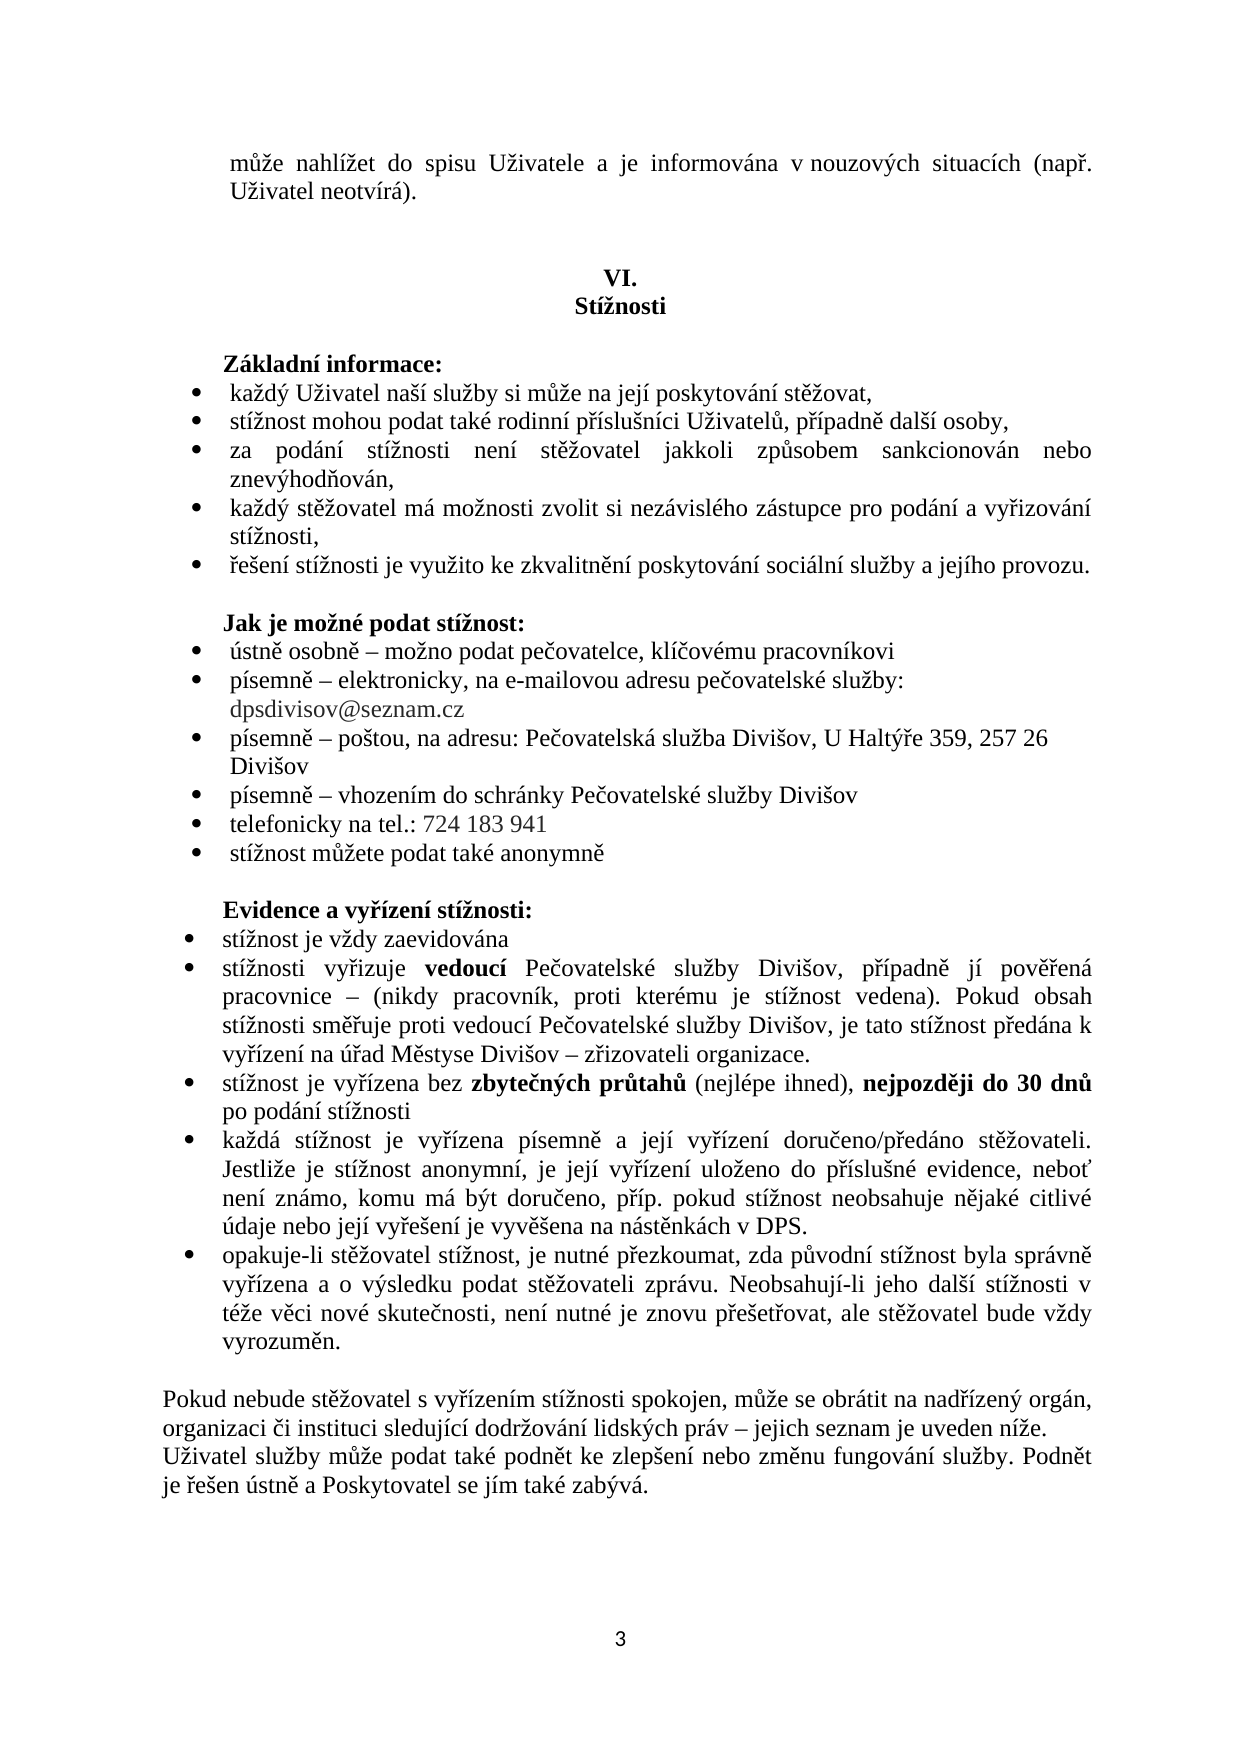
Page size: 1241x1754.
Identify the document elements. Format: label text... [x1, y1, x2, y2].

text Pokud nebude stěžovatel s vyřízením stížnosti spokojen, může se obrátit na nadřízený orgán, organizaci či instituci sledující dodržování lidských práv – jejich seznam je uveden níže. [162, 1384, 1093, 1441]
text Jak je možné podat stížnost: [223, 608, 1093, 636]
list telefonicky na tel.: 724 183 941 [192, 809, 1093, 838]
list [192, 148, 1093, 205]
list stížnost je vyřízena bez zbytečných průtahů (nejlépe ihned), nejpozději do 30 dnů po podání stížnosti [185, 1068, 1093, 1125]
text VI. [148, 263, 1093, 291]
list každý stěžovatel má možnosti zvolit si nezávislého zástupce pro podání a vyřizování stížnosti, [192, 493, 1093, 550]
text Evidence a vyřízení stížnosti: [223, 895, 1093, 924]
list za podání stížnosti není stěžovatel jakkoli způsobem sankcionován nebo znevýhodňován, [192, 435, 1093, 493]
list řešení stížnosti je využito ke zkvalitnění poskytování sociální služby a jejího provozu. [192, 550, 1093, 579]
list písemně – vhozením do schránky Pečovatelské služby Divišov [192, 780, 1093, 809]
list písemně – poštou, na adresu: Pečovatelská služba Divišov, U Haltýře 359, 257 26 Divišov [192, 723, 1093, 780]
list opakuje-li stěžovatel stížnost, je nutné přezkoumat, zda původní stížnost byla správně vyřízena a o výsledku podat stěžovateli zprávu. Neobsahují-li jeho další stížnosti v téže věci nové skutečnosti, není nutné je znovu přešetřovat, ale stěžovatel bude vždy vyrozuměn. [185, 1240, 1093, 1355]
list ústně osobně – možno podat pečovatelce, klíčovému pracovníkovi [192, 636, 1093, 665]
text Uživatel služby může podat také podnět ke zlepšení nebo změnu fungování služby. Podnět je řešen ústně a Poskytovatel se jím také zabývá. [162, 1441, 1093, 1499]
list každá stížnost je vyřízena písemně a její vyřízení doručeno/předáno stěžovateli. Jestliže je stížnost anonymní, je její vyřízení uloženo do příslušné evidence, neboť není známo, komu má být doručeno, příp. pokud stížnost neobsahuje nějaké citlivé údaje nebo její vyřešení je vyvěšena na nástěnkách v DPS. [185, 1125, 1093, 1240]
list stížnost můžete podat také anonymně [192, 838, 1093, 866]
text Základní informace: [223, 349, 1093, 378]
list stížnost je vždy zaevidována [185, 924, 1093, 953]
list stížnosti vyřizuje vedoucí Pečovatelské služby Divišov, případně jí pověřená pracovnice – (nikdy pracovník, proti kterému je stížnost vedena). Pokud obsah stížnosti směřuje proti vedoucí Pečovatelské služby Divišov, je tato stížnost předána k vyřízení na úřad Městyse Divišov – zřizovateli organizace. [185, 953, 1093, 1068]
text Stížnosti [148, 291, 1093, 320]
list písemně – elektronicky, na e-mailovou adresu pečovatelské služby: dpsdivisov@seznam.cz [192, 665, 1093, 723]
list stížnost mohou podat také rodinní příslušníci Uživatelů, případně další osoby, [192, 406, 1093, 435]
list každý Uživatel naší služby si může na její poskytování stěžovat, [192, 378, 1093, 406]
